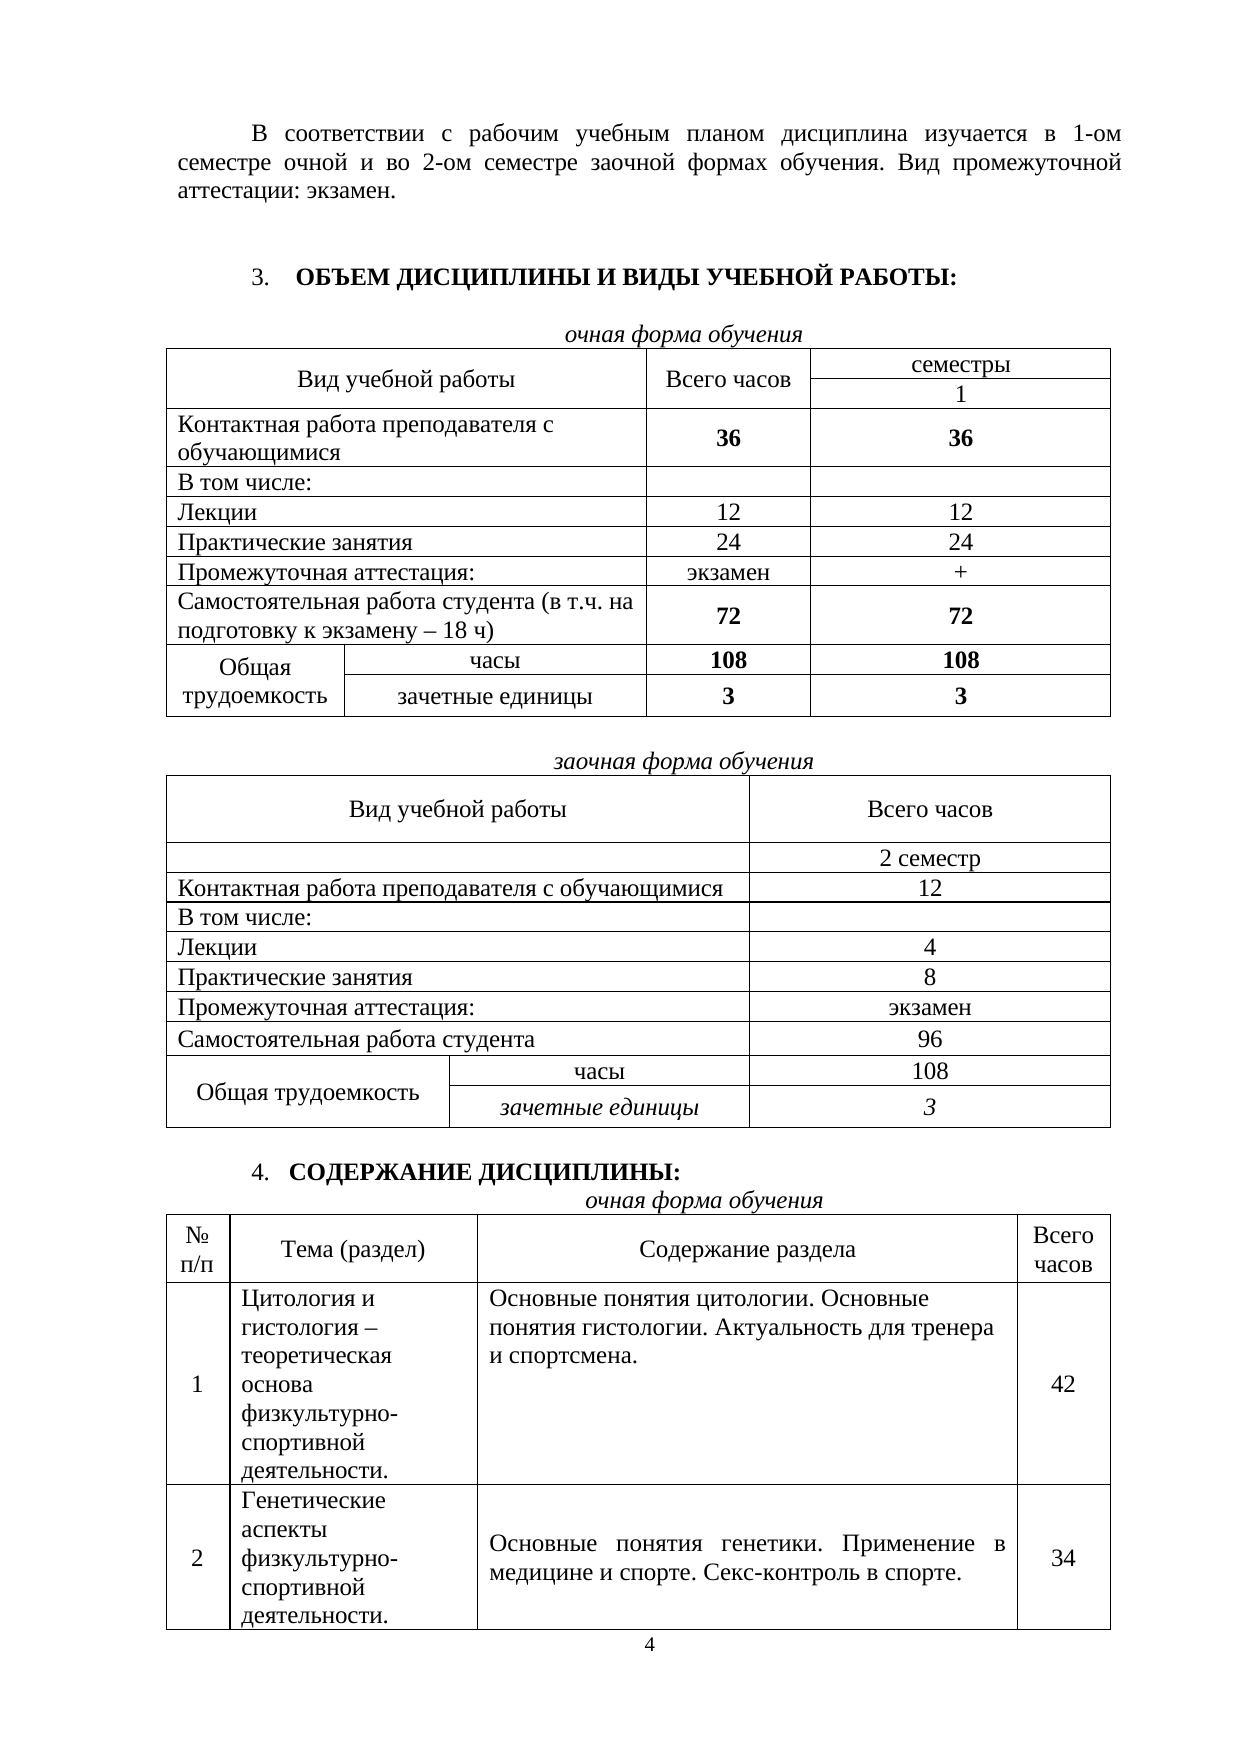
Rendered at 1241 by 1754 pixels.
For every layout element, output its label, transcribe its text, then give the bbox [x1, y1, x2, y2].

table_header № п/п [167, 1215, 229, 1282]
table_cell 2 [167, 1485, 229, 1629]
table_cell + [811, 557, 1110, 585]
text заочная форма обучения [182, 746, 1120, 775]
table_cell 24 [647, 527, 810, 556]
table_cell 36 [647, 409, 810, 466]
table_cell зачетные единицы [450, 1086, 749, 1127]
table_header Вид учебной работы [167, 349, 646, 408]
table_cell 24 [811, 527, 1110, 556]
table_cell часы [345, 645, 646, 674]
table_cell 3 [750, 1086, 1110, 1127]
table_cell 34 [1018, 1485, 1110, 1629]
table_cell Лекции [167, 497, 646, 526]
table_cell В том числе: [167, 903, 749, 931]
table_cell 42 [1018, 1283, 1110, 1484]
table_cell 4 [750, 932, 1110, 961]
table_cell Самостоятельная работа студента (в т.ч. на подготовку к экзамену – 18 ч) [167, 586, 646, 644]
table_cell Практические занятия [167, 962, 749, 991]
table_header Всего часов [750, 776, 1110, 842]
table_cell экзамен [750, 992, 1110, 1021]
table_cell 3 [647, 675, 810, 716]
list Содержание дисциплины: [251, 1157, 1122, 1186]
table_header семестры [811, 349, 1110, 378]
text очная форма обучения [182, 319, 1120, 348]
table_cell Практические занятия [167, 527, 646, 556]
table_cell Самостоятельная работа студента [167, 1022, 749, 1055]
table_cell Контактная работа преподавателя с обучающимися [167, 409, 646, 466]
table_cell Общая трудоемкость [167, 1056, 449, 1127]
table_cell [647, 467, 810, 496]
table_cell Промежуточная аттестация: [167, 557, 646, 585]
table_cell [750, 903, 1110, 931]
table_cell 12 [750, 873, 1110, 901]
table_cell В том числе: [167, 467, 646, 496]
table_header Всего часов [1018, 1215, 1110, 1282]
table_cell Промежуточная аттестация: [167, 992, 749, 1021]
table_cell экзамен [647, 557, 810, 585]
table_cell Контактная работа преподавателя с обучающимися [167, 873, 749, 901]
table_cell [811, 467, 1110, 496]
table_cell 1 [167, 1283, 229, 1484]
table_cell Генетические аспекты физкультурно-спортивной деятельности. [231, 1485, 477, 1629]
table_cell 108 [647, 645, 810, 674]
table_header Тема (раздел) [231, 1215, 477, 1282]
table_cell Лекции [167, 932, 749, 961]
table_header Содержание раздела [478, 1215, 1017, 1282]
table_cell [167, 843, 749, 872]
table_cell 12 [647, 497, 810, 526]
table_cell 12 [811, 497, 1110, 526]
table_cell Основные понятия цитологии. Основные понятия гистологии. Актуальность для тренера и спортсмена. [478, 1283, 1017, 1484]
table_header Всего часов [647, 349, 810, 408]
table_cell часы [450, 1056, 749, 1084]
table_cell Цитология и гистология –теоретическая основа физкультурно-спортивной деятельности. [231, 1283, 477, 1484]
table_cell 96 [750, 1022, 1110, 1055]
table_cell 8 [750, 962, 1110, 991]
table_header Вид учебной работы [167, 776, 749, 842]
table_cell 108 [750, 1056, 1110, 1084]
table_cell 3 [811, 675, 1110, 716]
list очная форма обучения [288, 1186, 1120, 1214]
text В соответствии с рабочим учебным планом дисциплина изучается в 1-ом семестре очной и во 2-ом семестре заочной формах обучения. Вид промежуточной аттестации: экзамен. [177, 118, 1122, 204]
table_cell 108 [811, 645, 1110, 674]
table_cell Общая трудоемкость [167, 645, 344, 716]
table_cell 72 [647, 586, 810, 644]
table_cell Основные понятия генетики. Применение в медицине и спорте. Секс-контроль в спорте. [478, 1485, 1017, 1629]
table_cell 2 семестр [750, 843, 1110, 872]
table_cell 36 [811, 409, 1110, 466]
table_cell зачетные единицы [345, 675, 646, 716]
list Объем дисциплины и виды учебной работы: [177, 262, 1122, 291]
table_cell 1 [811, 379, 1110, 408]
table_cell 72 [811, 586, 1110, 644]
